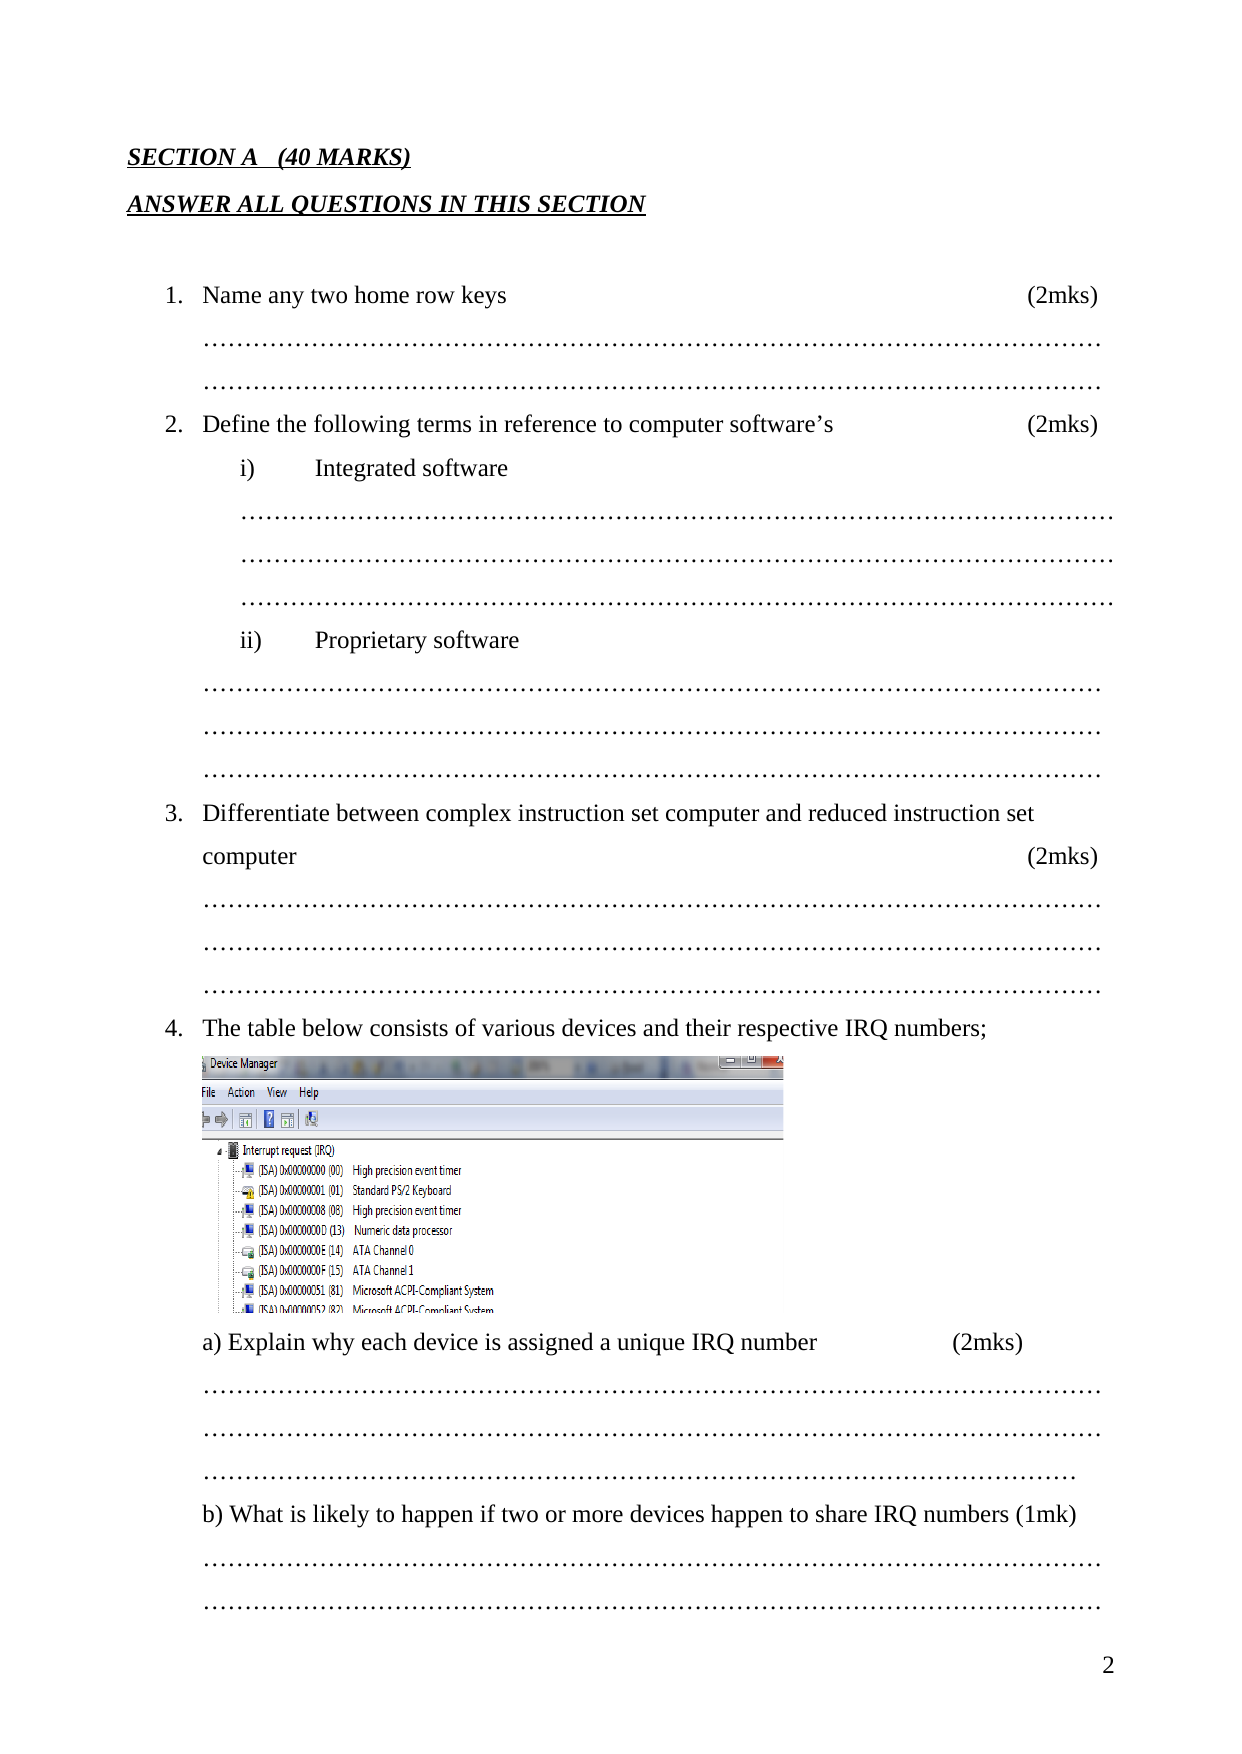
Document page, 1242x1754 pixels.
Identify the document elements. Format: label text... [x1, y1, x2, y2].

text ……………………………………………………………………………………………………………………………………………………………………………………………………………………………………………………………………………………………… [202, 884, 1114, 999]
text ANSWER ALL QUESTIONS IN THIS SECTION [127, 189, 1114, 218]
text ……………………………………………………………………………………………………………………………………………………………………………………………………………………………………………………………………………………………… [202, 668, 1114, 783]
text SECTION A (40 MARKS) [127, 142, 1114, 170]
list Proprietary software [239, 625, 1114, 654]
text ……………………………………………………………………………………………………………………………………………………………………………………………… [202, 1543, 1114, 1614]
text b) What is likely to happen if two or more devices happen to share IRQ numbers (1mk) [202, 1499, 1114, 1528]
picture [202, 1056, 784, 1313]
list The table below consists of various devices and their respective IRQ numbers; [164, 1013, 1114, 1042]
list Differentiate between complex instruction set computer and reduced instruction set computer (2mks) [164, 798, 1114, 869]
list Integrated software [239, 453, 1114, 481]
text …………………………………………………………………………………………………………………………………………………………………………………………………………………………………………………………………………………………… [202, 1370, 1114, 1485]
text ……………………………………………………………………………………………………………………………………………………………………………………………………………………………………………………………………………………… [239, 496, 1114, 611]
list Name any two home row keys (2mks) [164, 280, 1114, 309]
text ……………………………………………………………………………………………………………………………………………………………………………………………… [202, 323, 1114, 395]
text a) Explain why each device is assigned a unique IRQ number (2mks) [202, 1327, 1114, 1356]
list Define the following terms in reference to computer software’s (2mks) [164, 409, 1114, 438]
